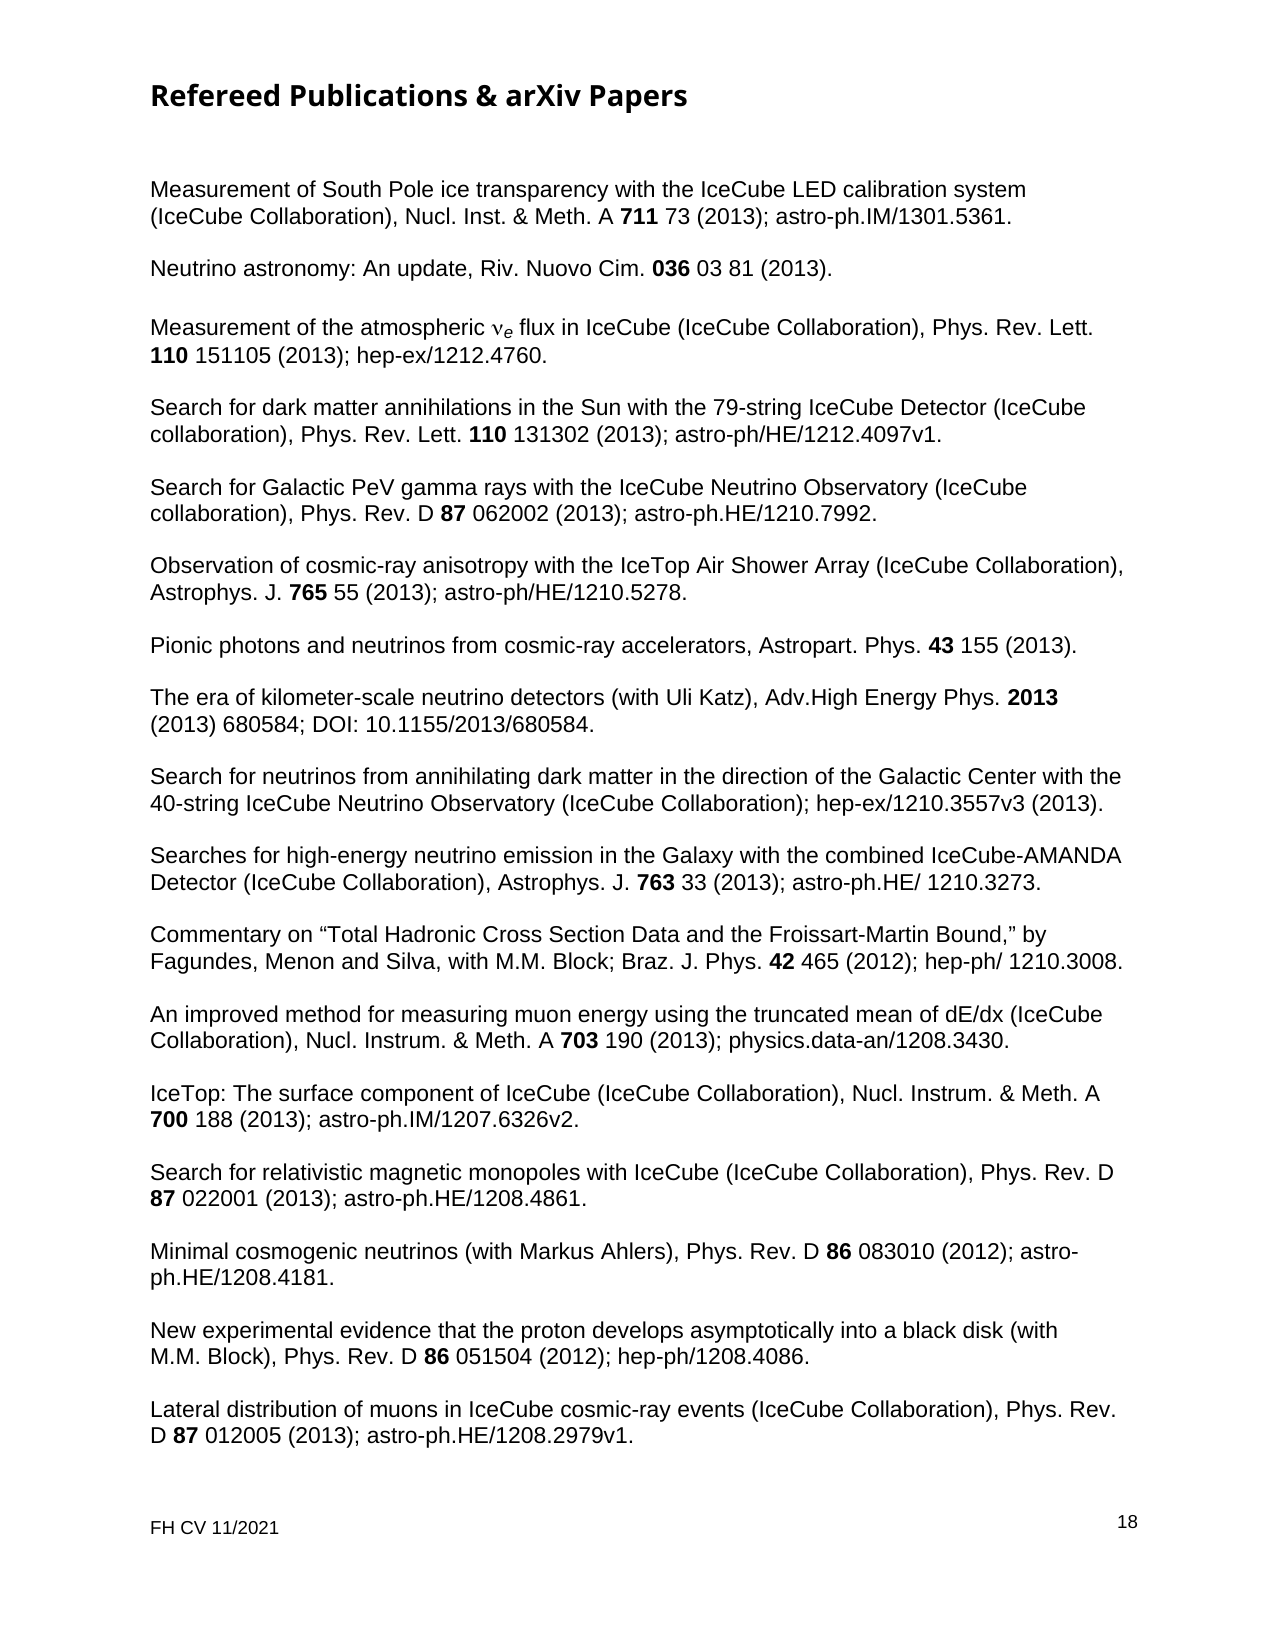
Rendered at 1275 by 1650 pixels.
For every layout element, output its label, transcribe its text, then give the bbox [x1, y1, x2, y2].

text Pionic photons and neutrinos from cosmic-ray accelerators, Astropart. Phys. 43 155 (2013). [150, 632, 1125, 658]
text Neutrino astronomy: An update, Riv. Nuovo Cim. 036 03 81 (2013). [150, 255, 1125, 282]
text Search for neutrinos from annihilating dark matter in the direction of the Galactic Center with the 40-string IceCube Neutrino Observatory (IceCube Collaboration); hep-ex/1210.3557v3 (2013). [150, 763, 1125, 816]
text collaboration), Phys. Rev. Lett. 110 131302 (2013); astro-ph/HE/1212.4097v1. [150, 421, 1125, 447]
text The era of kilometer-scale neutrino detectors (with Uli Katz), Adv.High Energy Phys. 2013 (2013) 680584; DOI: 10.1155/2013/680584. [150, 684, 1125, 737]
text Minimal cosmogenic neutrinos (with Markus Ahlers), Phys. Rev. D 86 083010 (2012); astro-ph.HE/1208.4181. [150, 1238, 1125, 1290]
text Measurement of South Pole ice transparency with the IceCube LED calibration system (IceCube Collaboration), Nucl. Inst. & Meth. A 711 73 (2013); astro-ph.IM/1301.5361. [150, 176, 1125, 229]
text Observation of cosmic-ray anisotropy with the IceTop Air Shower Array (IceCube Collaboration), Astrophys. J. 765 55 (2013); astro-ph/HE/1210.5278. [150, 552, 1125, 605]
text M.M. Block), Phys. Rev. D 86 051504 (2012); hep-ph/1208.4086. [150, 1343, 1125, 1369]
text Commentary on “Total Hadronic Cross Section Data and the Froissart-Martin Bound,” by Fagundes, Menon and Silva, with M.M. Block; Braz. J. Phys. 42 465 (2012); hep-ph/ 1210.3008. [150, 921, 1125, 974]
text Measurement of the atmospheric e flux in IceCube (IceCube Collaboration), Phys. Rev. Lett. 110 151105 (2013); hep-ex/1212.4760. [150, 308, 1125, 368]
text Search for relativistic magnetic monopoles with IceCube (IceCube Collaboration), Phys. Rev. D 87 022001 (2013); astro-ph.HE/1208.4861. [150, 1159, 1125, 1211]
text Search for Galactic PeV gamma rays with the IceCube Neutrino Observatory (IceCube [150, 473, 1125, 500]
text Search for dark matter annihilations in the Sun with the 79-string IceCube Detector (IceCube [150, 394, 1125, 421]
text New experimental evidence that the proton develops asymptotically into a black disk (with [150, 1317, 1125, 1343]
text IceTop: The surface component of IceCube (IceCube Collaboration), Nucl. Instrum. & Meth. A 700 188 (2013); astro-ph.IM/1207.6326v2. [150, 1079, 1125, 1132]
text An improved method for measuring muon energy using the truncated mean of dE/dx (IceCube Collaboration), Nucl. Instrum. & Meth. A 703 190 (2013); physics.data-an/1208.3430. [150, 1001, 1125, 1053]
text Searches for high-energy neutrino emission in the Galaxy with the combined IceCube-AMANDA Detector (IceCube Collaboration), Astrophys. J. 763 33 (2013); astro-ph.HE/ 1210.3273. [150, 842, 1125, 895]
text collaboration), Phys. Rev. D 87 062002 (2013); astro-ph.HE/1210.7992. [150, 500, 1125, 526]
text Lateral distribution of muons in IceCube cosmic-ray events (IceCube Collaboration), Phys. Rev. D 87 012005 (2013); astro-ph.HE/1208.2979v1. [150, 1396, 1125, 1448]
